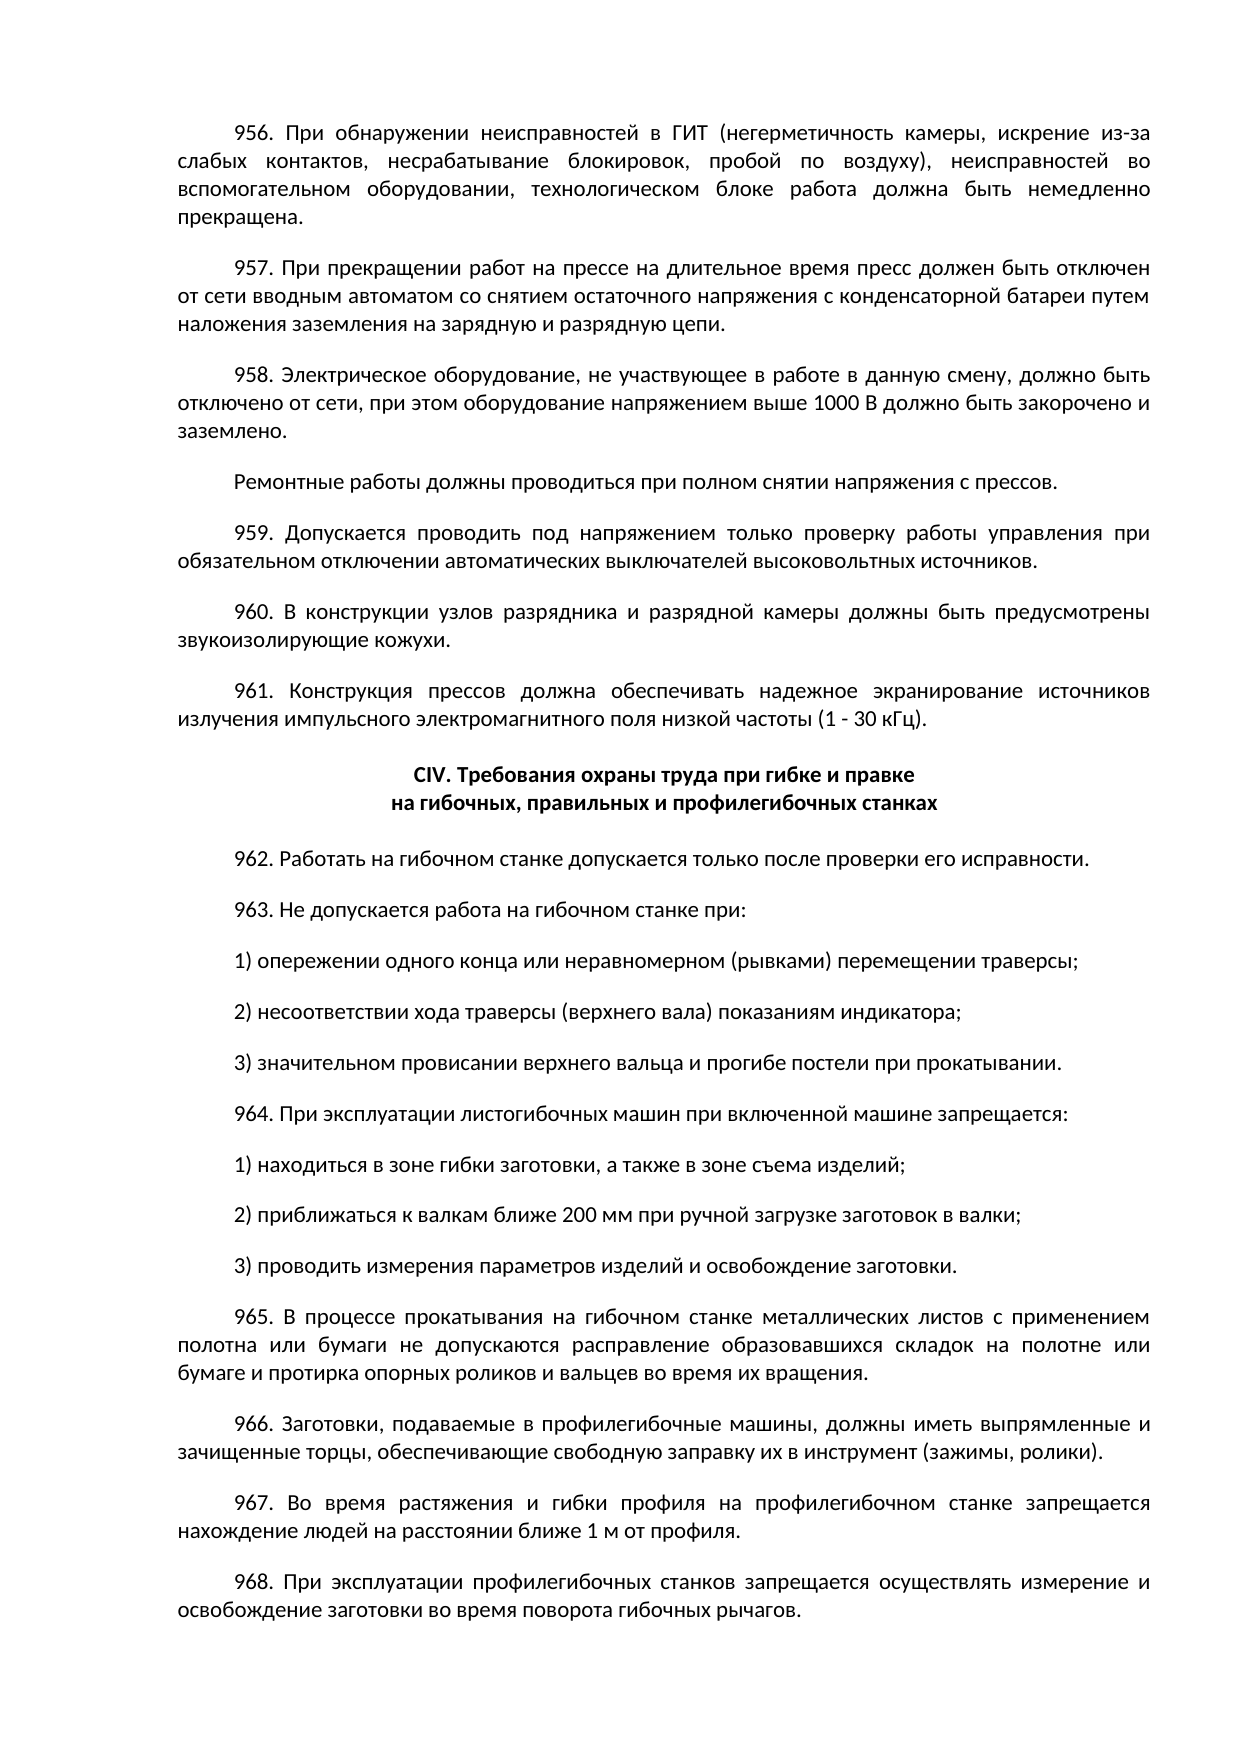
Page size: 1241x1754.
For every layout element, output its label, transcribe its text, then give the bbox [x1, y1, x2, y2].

text 2) несоответствии хода траверсы (верхнего вала) показаниям индикатора; [177, 997, 1152, 1025]
text 961. Конструкция прессов должна обеспечивать надежное экранирование источников излучения импульсного электромагнитного поля низкой частоты (1 - 30 кГц). [177, 676, 1152, 732]
text 965. В процессе прокатывания на гибочном станке металлических листов с применением полотна или бумаги не допускаются расправление образовавшихся складок на полотне или бумаге и протирка опорных роликов и вальцев во время их вращения. [177, 1302, 1152, 1387]
text 963. Не допускается работа на гибочном станке при: [177, 895, 1152, 923]
text 960. В конструкции узлов разрядника и разрядной камеры должны быть предусмотрены звукоизолирующие кожухи. [177, 597, 1152, 653]
text 1) опережении одного конца или неравномерном (рывками) перемещении траверсы; [177, 946, 1152, 974]
title CIV. Требования охраны труда при гибке и правке [177, 760, 1152, 788]
text 968. При эксплуатации профилегибочных станков запрещается осуществлять измерение и освобождение заготовки во время поворота гибочных рычагов. [177, 1567, 1152, 1623]
text 958. Электрическое оборудование, не участвующее в работе в данную смену, должно быть отключено от сети, при этом оборудование напряжением выше 1000 В должно быть закорочено и заземлено. [177, 360, 1152, 444]
title на гибочных, правильных и профилегибочных станках [177, 788, 1152, 816]
text 959. Допускается проводить под напряжением только проверку работы управления при обязательном отключении автоматических выключателей высоковольтных источников. [177, 518, 1152, 574]
text 956. При обнаружении неисправностей в ГИТ (негерметичность камеры, искрение из-за слабых контактов, несрабатывание блокировок, пробой по воздуху), неисправностей во вспомогательном оборудовании, технологическом блоке работа должна быть немедленно прекращена. [177, 118, 1152, 230]
text 966. Заготовки, подаваемые в профилегибочные машины, должны иметь выпрямленные и зачищенные торцы, обеспечивающие свободную заправку их в инструмент (зажимы, ролики). [177, 1409, 1152, 1466]
text 3) значительном провисании верхнего вальца и прогибе постели при прокатывании. [177, 1048, 1152, 1076]
text 962. Работать на гибочном станке допускается только после проверки его исправности. [177, 844, 1152, 872]
text 957. При прекращении работ на прессе на длительное время пресс должен быть отключен от сети вводным автоматом со снятием остаточного напряжения с конденсаторной батареи путем наложения заземления на зарядную и разрядную цепи. [177, 253, 1152, 337]
text 2) приближаться к валкам ближе 200 мм при ручной загрузке заготовок в валки; [177, 1201, 1152, 1229]
text 964. При эксплуатации листогибочных машин при включенной машине запрещается: [177, 1099, 1152, 1127]
text 1) находиться в зоне гибки заготовки, а также в зоне съема изделий; [177, 1150, 1152, 1178]
text 3) проводить измерения параметров изделий и освобождение заготовки. [177, 1252, 1152, 1279]
text Ремонтные работы должны проводиться при полном снятии напряжения с прессов. [177, 467, 1152, 495]
text 967. Во время растяжения и гибки профиля на профилегибочном станке запрещается нахождение людей на расстоянии ближе 1 м от профиля. [177, 1488, 1152, 1544]
